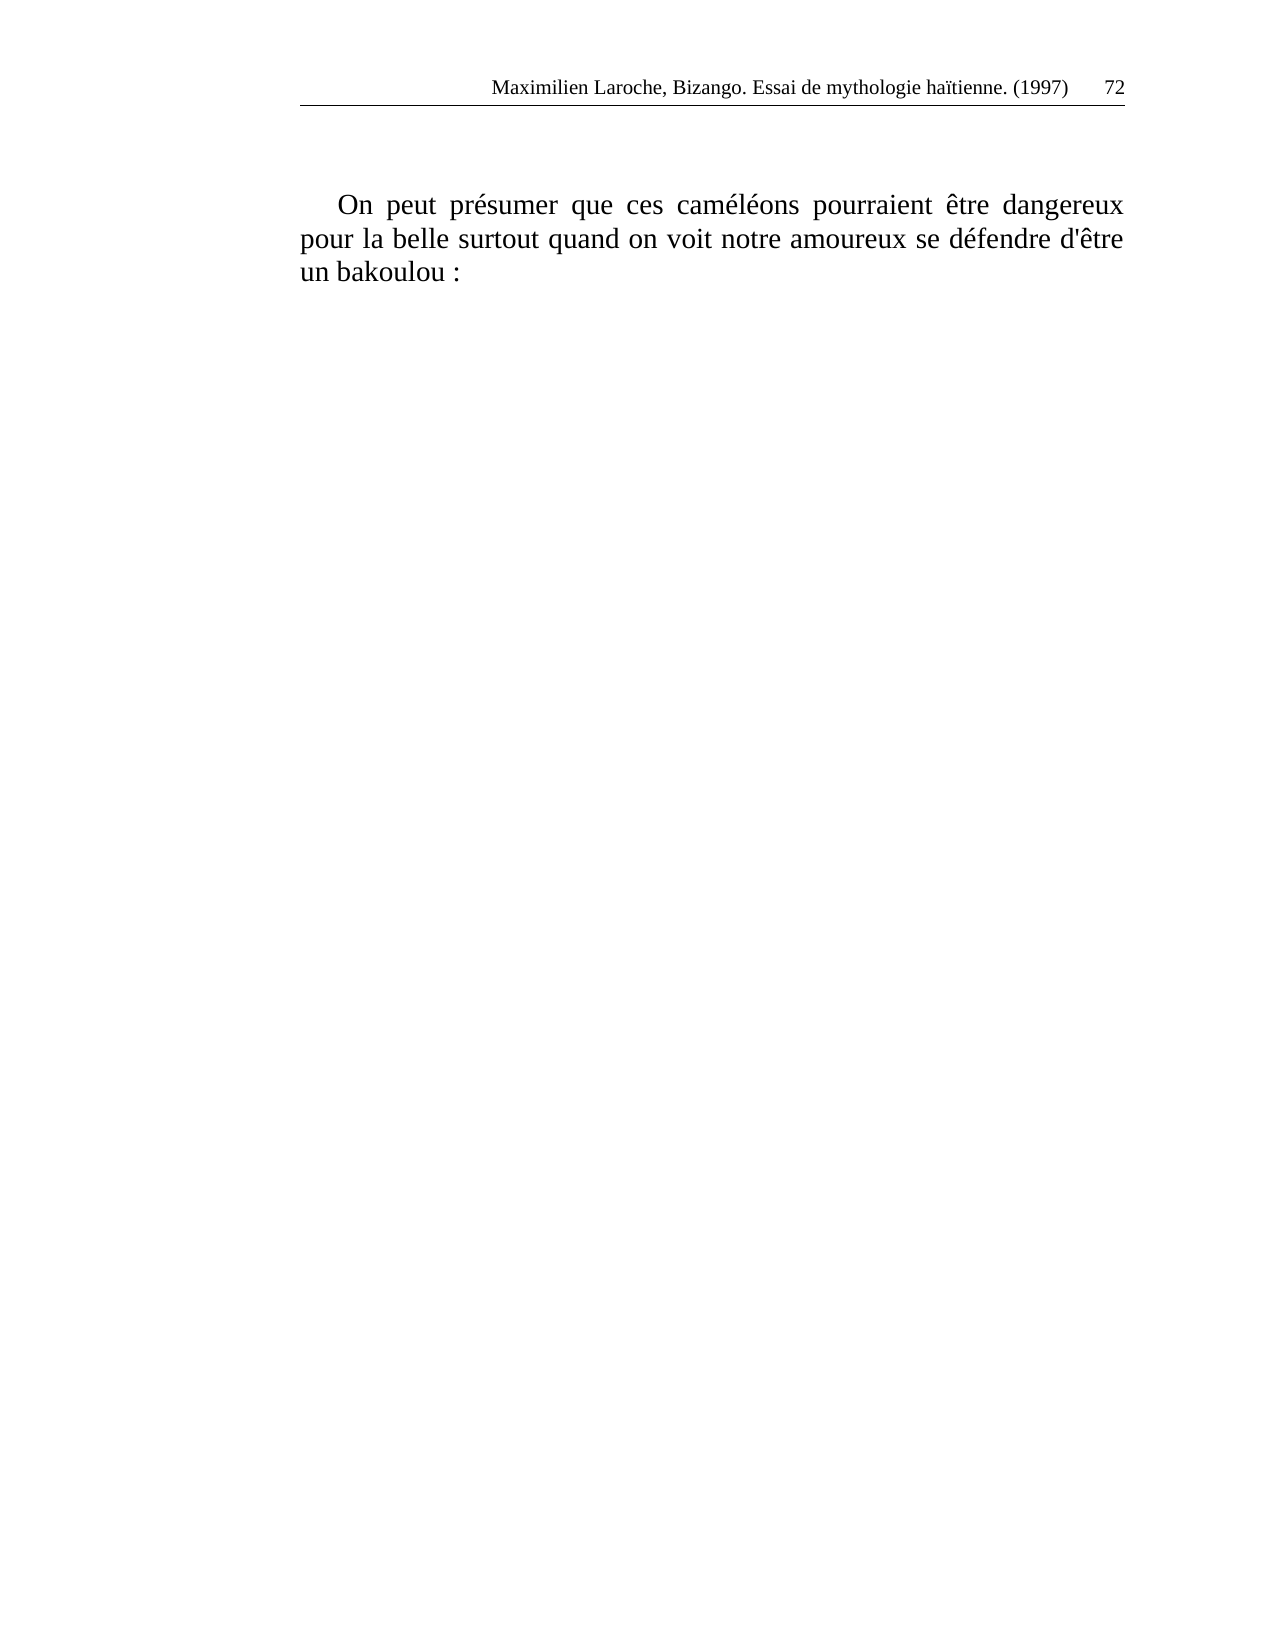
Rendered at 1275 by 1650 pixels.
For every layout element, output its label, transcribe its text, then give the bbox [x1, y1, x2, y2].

text On peut présumer que ces caméléons pourraient être dangereux pour la belle surtout quand on voit notre amoureux se défendre d'être un bakoulou : [300, 187, 1125, 288]
